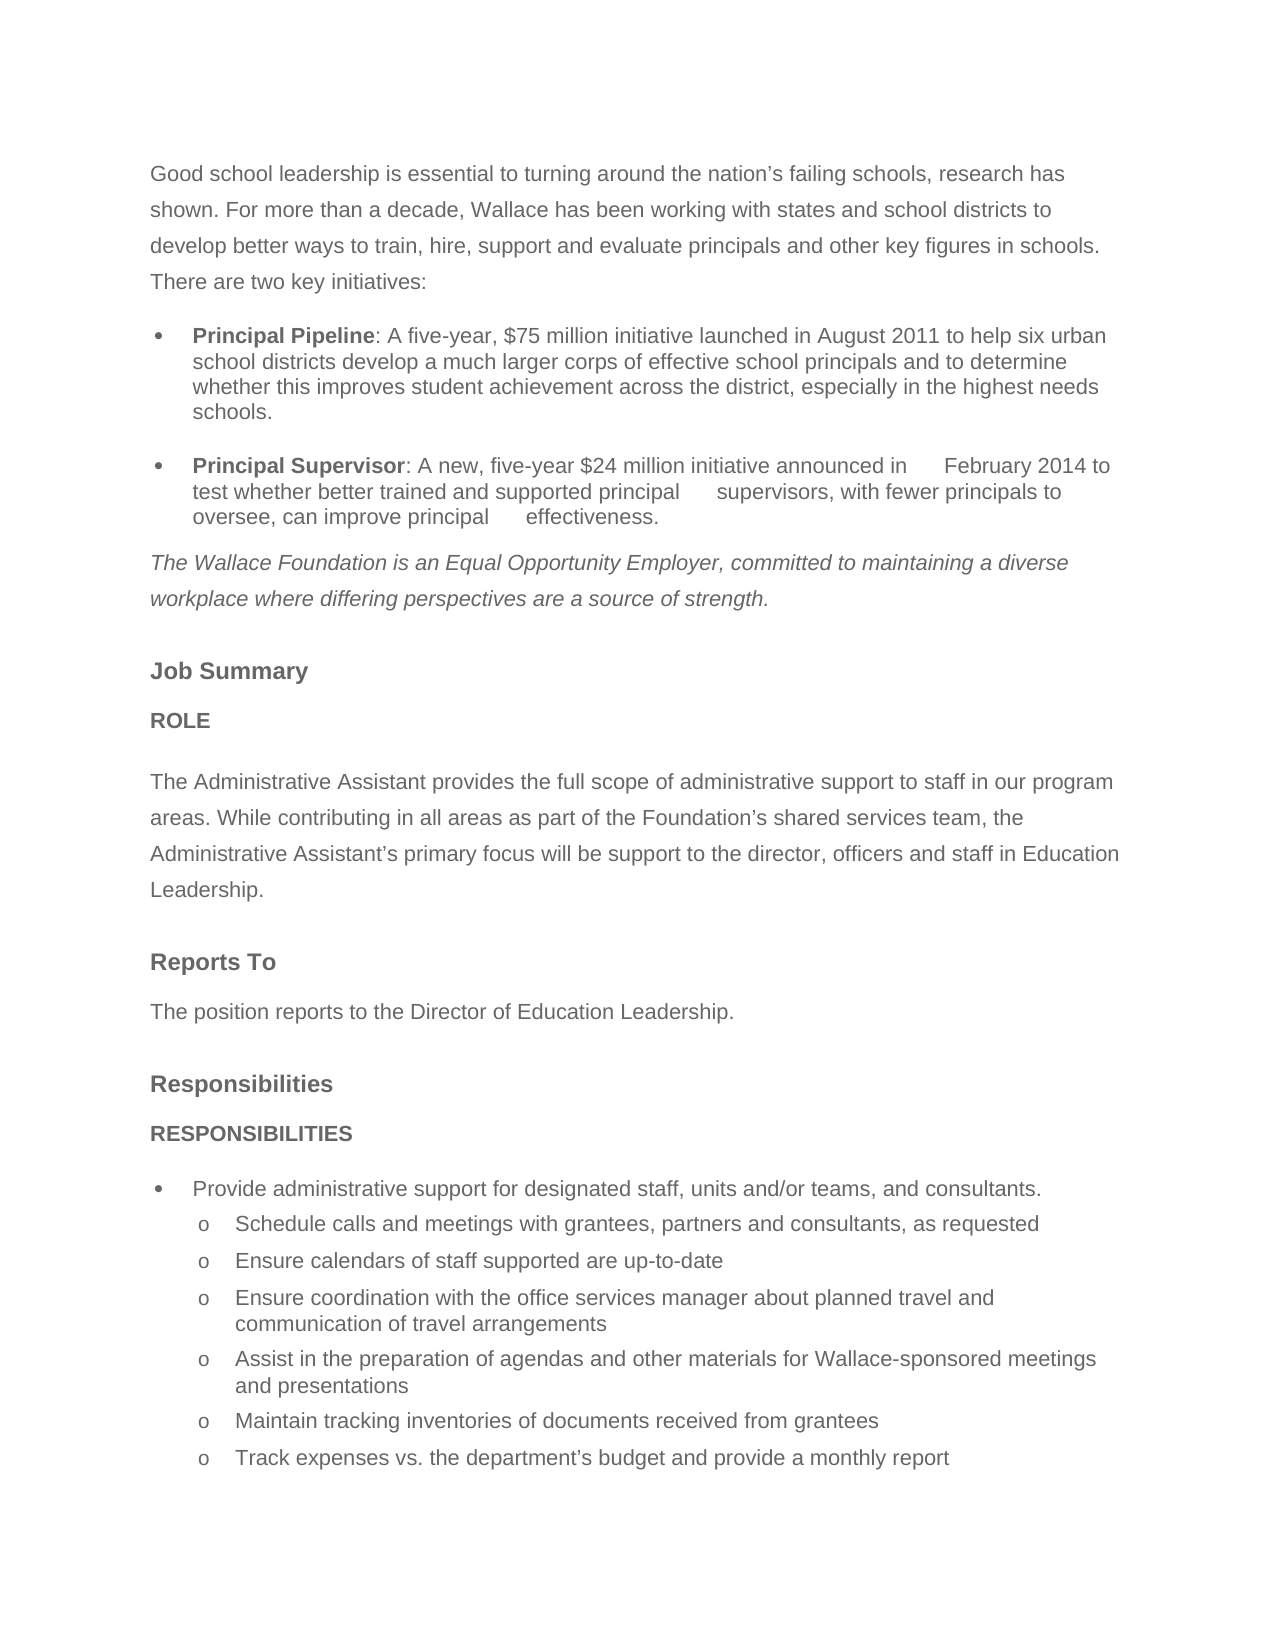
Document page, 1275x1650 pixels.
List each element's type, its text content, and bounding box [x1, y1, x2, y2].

list Maintain tracking inventories of documents received from grantees [197, 1408, 1125, 1435]
text Job Summary [150, 648, 1125, 684]
text Reports To [150, 940, 1125, 976]
text ROLE [150, 697, 1125, 733]
list Principal Supervisor: A new, five-year $24 million initiative announced in February 2014 to test whether better trained and supported principal supervisors, with fewer principals to oversee, can improve principal effectiveness. [155, 453, 1125, 529]
list Track expenses vs. the department’s budget and provide a monthly report [197, 1445, 1125, 1472]
list Assist in the preparation of agendas and other materials for Wallace-sponsored meetings and presentations [197, 1346, 1125, 1398]
list Ensure coordination with the office services manager about planned travel and communication of travel arrangements [197, 1284, 1125, 1336]
text Good school leadership is essential to turning around the nation’s failing schools, research has shown. For more than a decade, Wallace has been working with states and school districts to develop better ways to train, hire, support and evaluate principals and other key figures in schools. There are two key initiatives: [150, 150, 1125, 294]
text The Wallace Foundation is an Equal Opportunity Employer, committed to maintaining a diverse workplace where differing perspectives are a source of strength. [150, 539, 1125, 611]
text Responsibilities [150, 1062, 1125, 1098]
list Provide administrative support for designated staff, units and/or teams, and consultants. [155, 1176, 1125, 1201]
text The Administrative Assistant provides the full scope of administrative support to staff in our program areas. While contributing in all areas as part of the Foundation’s shared services team, the Administrative Assistant’s primary focus will be support to the director, officers and staff in Education Leadership. [150, 758, 1125, 902]
text The position reports to the Director of Education Leadership. [150, 988, 1125, 1024]
list Schedule calls and meetings with grantees, partners and consultants, as requested [197, 1211, 1125, 1238]
text RESPONSIBILITIES [150, 1110, 1125, 1146]
list Ensure calendars of staff supported are up-to-date [197, 1248, 1125, 1274]
list Principal Pipeline: A five-year, $75 million initiative launched in August 2011 to help six urban school districts develop a much larger corps of effective school principals and to determine whether this improves student achievement across the district, especially in the highest needs schools. [155, 323, 1125, 424]
